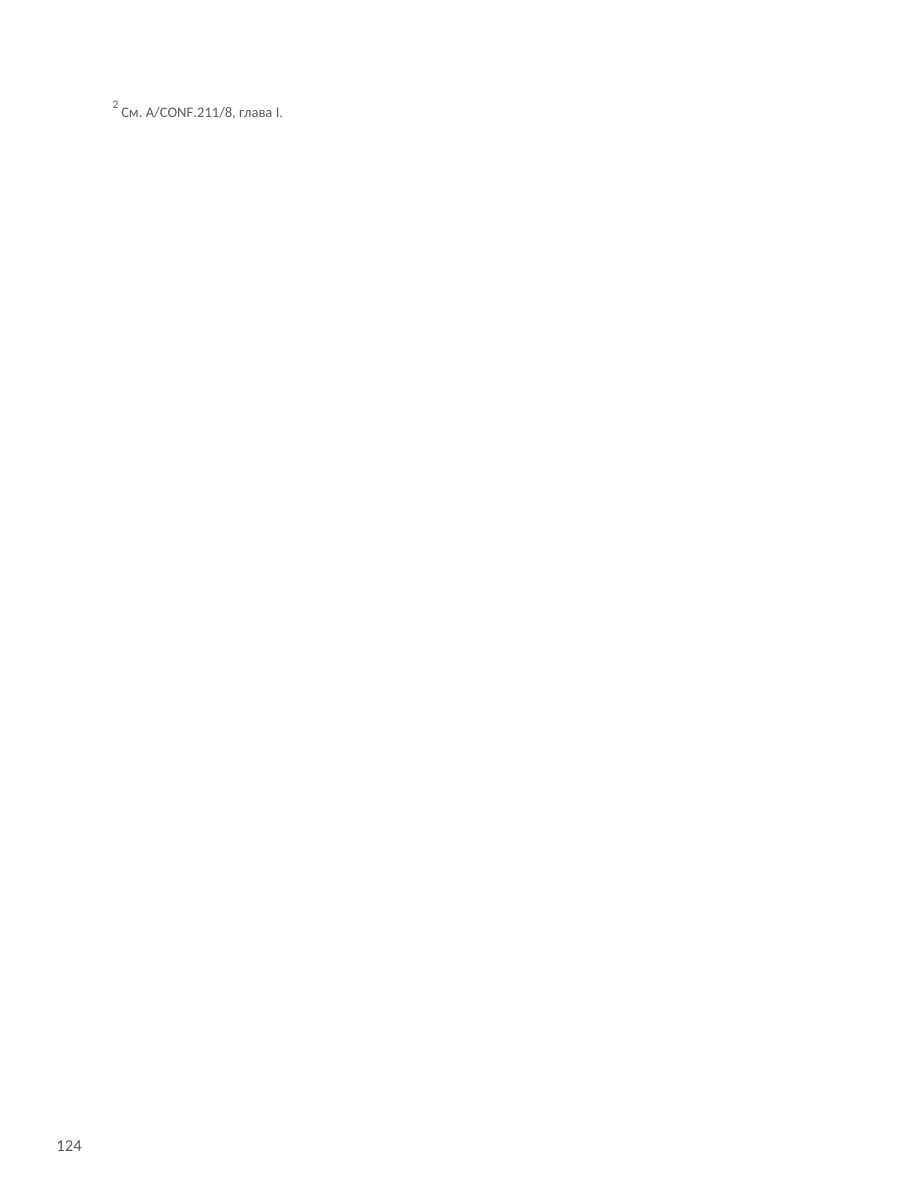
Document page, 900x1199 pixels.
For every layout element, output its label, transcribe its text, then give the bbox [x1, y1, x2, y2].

text 2 См. A/CONF.211/8, глава I. [112, 100, 808, 121]
